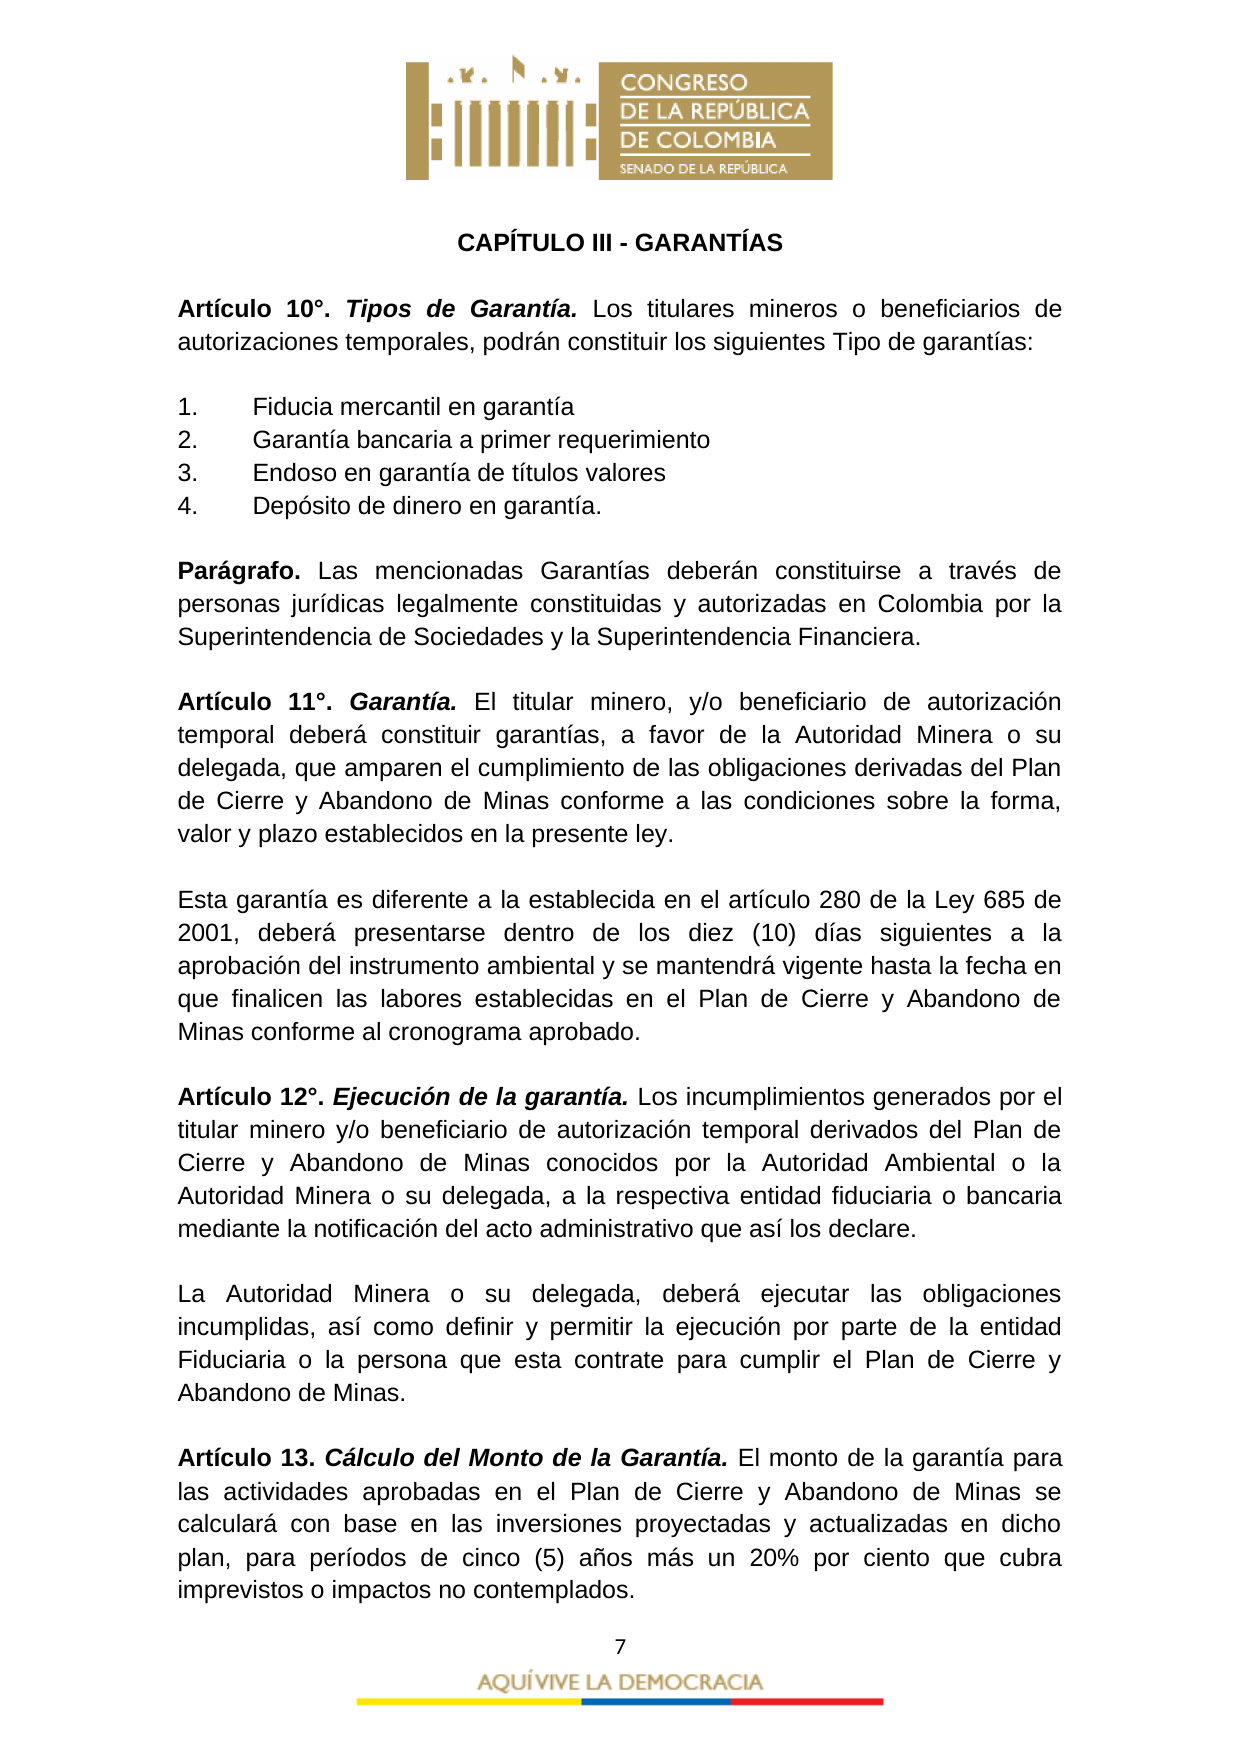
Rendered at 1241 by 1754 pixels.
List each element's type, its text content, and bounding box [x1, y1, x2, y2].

text 2. Garantía bancaria a primer requerimiento [177, 425, 1063, 453]
text 4. Depósito de dinero en garantía. [177, 491, 1063, 519]
text Parágrafo. Las mencionadas Garantías deberán constituirse a través de personas jurídicas legalmente constituidas y autorizadas en Colombia por la Superintendencia de Sociedades y la Superintendencia Financiera. [177, 556, 1063, 651]
picture [340, 1661, 901, 1709]
text Artículo 13. Cálculo del Monto de la Garantía. El monto de la garantía para las actividades aprobadas en el Plan de Cierre y Abandono de Minas se calculará con base en las inversiones proyectadas y actualizadas en dicho plan, para períodos de cinco (5) años más un 20% por ciento que cubra imprevistos o impactos no contemplados. [177, 1443, 1063, 1604]
text Esta garantía es diferente a la establecida en el artículo 280 de la Ley 685 de 2001, deberá presentarse dentro de los diez (10) días siguientes a la aprobación del instrumento ambiental y se mantendrá vigente hasta la fecha en que finalicen las labores establecidas en el Plan de Cierre y Abandono de Minas conforme al cronograma aprobado. [177, 884, 1063, 1045]
text Artículo 10°. Tipos de Garantía. Los titulares mineros o beneficiarios de autorizaciones temporales, podrán constituir los siguientes Tipo de garantías: [177, 293, 1063, 355]
text 1. Fiducia mercantil en garantía [177, 392, 1063, 421]
text La Autoridad Minera o su delegada, deberá ejecutar las obligaciones incumplidas, así como definir y permitir la ejecución por parte de la entidad Fiduciaria o la persona que esta contrate para cumplir el Plan de Cierre y Abandono de Minas. [177, 1279, 1063, 1407]
text CAPÍTULO III - GARANTÍAS [177, 228, 1063, 257]
text Artículo 12°. Ejecución de la garantía. Los incumplimientos generados por el titular minero y/o beneficiario de autorización temporal derivados del Plan de Cierre y Abandono de Minas conocidos por la Autoridad Ambiental o la Autoridad Minera o su delegada, a la respectiva entidad fiduciaria o bancaria mediante la notificación del acto administrativo que así los declare. [177, 1082, 1063, 1243]
text Artículo 11°. Garantía. El titular minero, y/o beneficiario de autorización temporal deberá constituir garantías, a favor de la Autoridad Minera o su delegada, que amparen el cumplimiento de las obligaciones derivadas del Plan de Cierre y Abandono de Minas conforme a las condiciones sobre la forma, valor y plazo establecidos en la presente ley. [177, 687, 1063, 848]
text 3. Endoso en garantía de títulos valores [177, 458, 1063, 487]
picture [406, 54, 833, 180]
